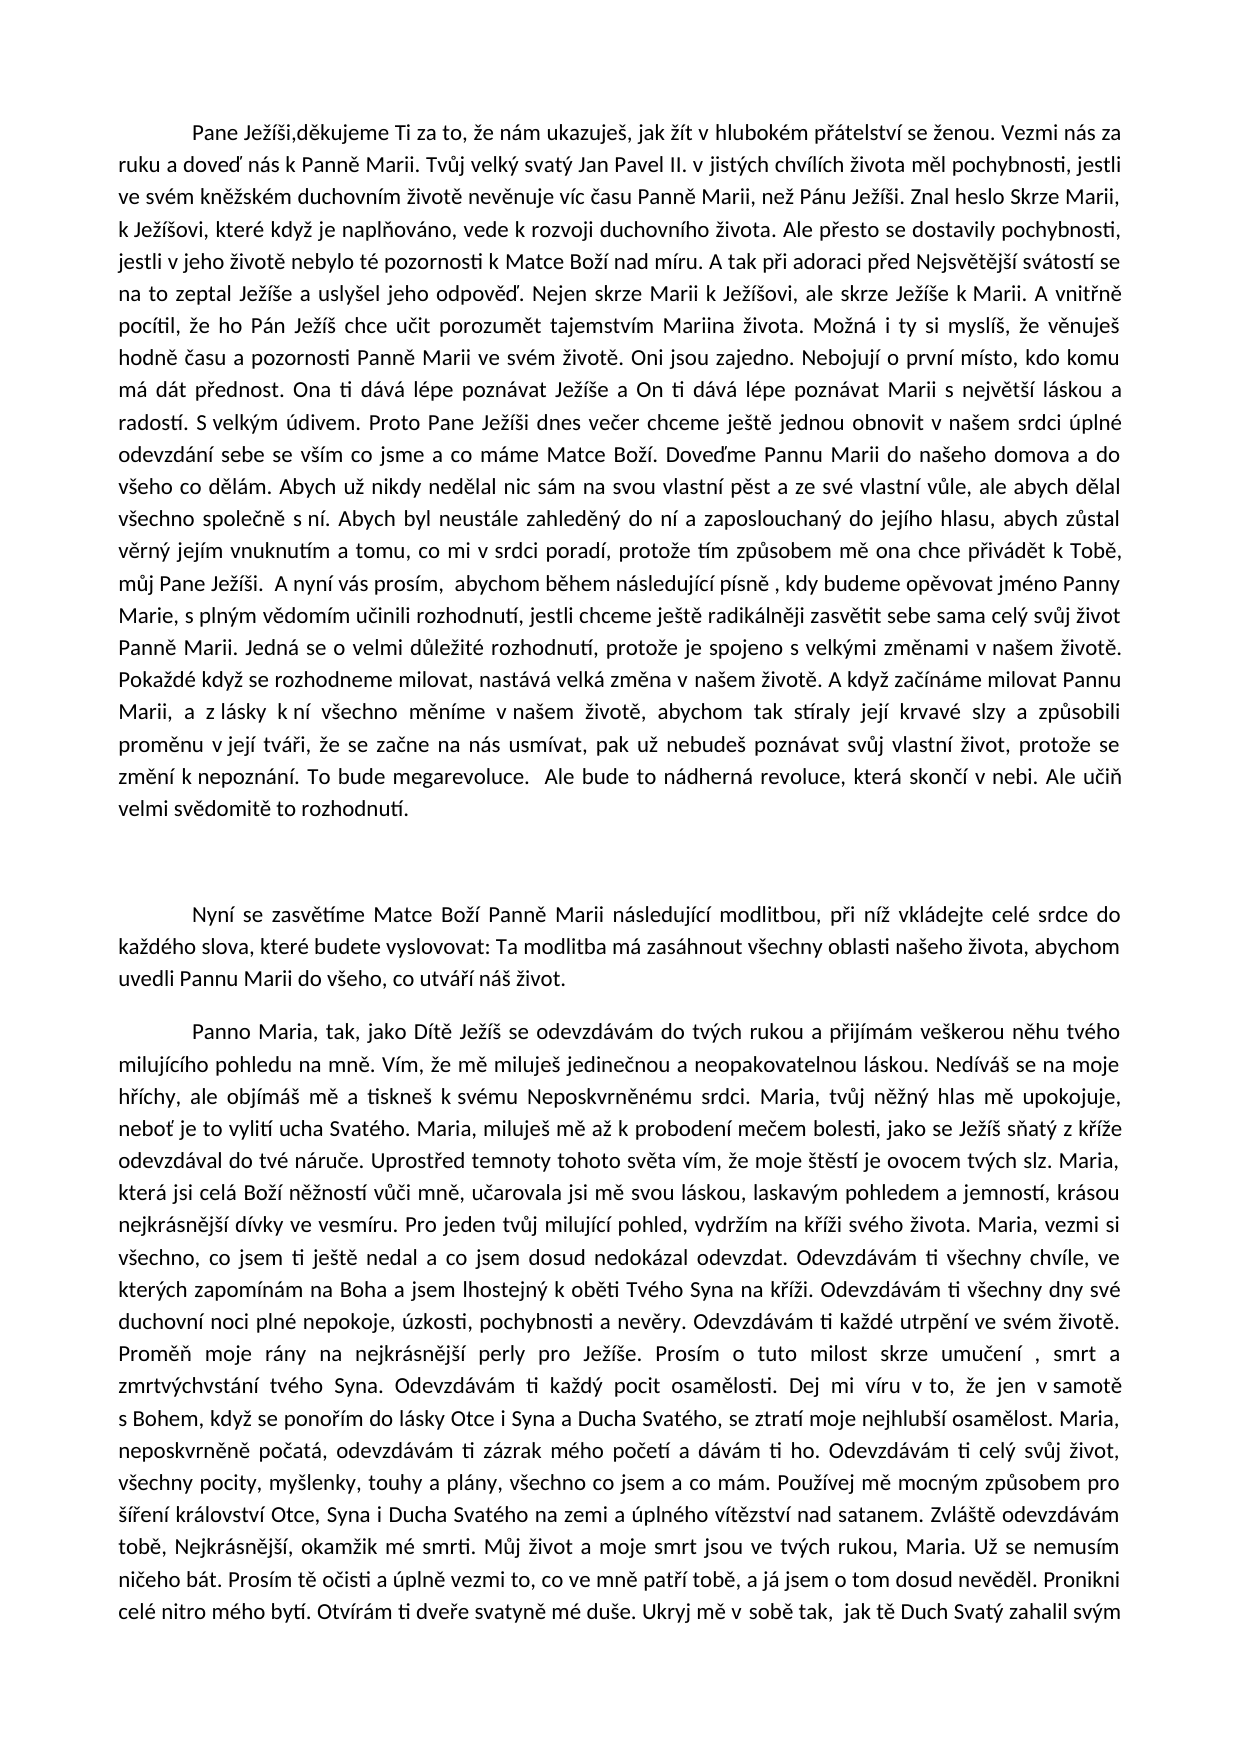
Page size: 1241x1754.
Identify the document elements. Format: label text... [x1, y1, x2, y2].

text Nyní se zasvětíme Matce Boží Panně Marii následující modlitbou, při níž vkládejte celé srdce do každého slova, které budete vyslovovat: Ta modlitba má zasáhnout všechny oblasti našeho života, abychom uvedli Pannu Marii do všeho, co utváří náš život. [118, 900, 1122, 992]
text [118, 1017, 1122, 1625]
text Pane Ježíši,děkujeme Ti za to, že nám ukazuješ, jak žít v hlubokém přátelství se ženou. Vezmi nás za ruku a doveď nás k Panně Marii. Tvůj velký svatý Jan Pavel II. v jistých chvílích života měl pochybnosti, jestli ve svém kněžském duchovním životě nevěnuje víc času Panně Marii, než Pánu Ježíši. Znal heslo Skrze Marii, k Ježíšovi, které když je naplňováno, vede k rozvoji duchovního života. Ale přesto se dostavily pochybnosti, jestli v jeho životě nebylo té pozornosti k Matce Boží nad míru. A tak při adoraci před Nejsvětější svátostí se na to zeptal Ježíše a uslyšel jeho odpověď. Nejen skrze Marii k Ježíšovi, ale skrze Ježíše k Marii. A vnitřně pocítil, že ho Pán Ježíš chce učit porozumět tajemstvím Mariina života. Možná i ty si myslíš, že věnuješ hodně času a pozornosti Panně Marii ve svém životě. Oni jsou zajedno. Nebojují o první místo, kdo komu má dát přednost. Ona ti dává lépe poznávat Ježíše a On ti dává lépe poznávat Marii s největší láskou a radostí. S velkým údivem. Proto Pane Ježíši dnes večer chceme ještě jednou obnovit v našem srdci úplné odevzdání sebe se vším co jsme a co máme Matce Boží. Doveďme Pannu Marii do našeho domova a do všeho co dělám. Abych už nikdy nedělal nic sám na svou vlastní pěst a ze své vlastní vůle, ale abych dělal všechno společně s ní. Abych byl neustále zahleděný do ní a zaposlouchaný do jejího hlasu, abych zůstal věrný jejím vnuknutím a tomu, co mi v srdci poradí, protože tím způsobem mě ona chce přivádět k Tobě, můj Pane Ježíši. A nyní vás prosím, abychom během následující písně , kdy budeme opěvovat jméno Panny Marie, s plným vědomím učinili rozhodnutí, jestli chceme ještě radikálněji zasvětit sebe sama celý svůj život Panně Marii. Jedná se o velmi důležité rozhodnutí, protože je spojeno s velkými změnami v našem životě. Pokaždé když se rozhodneme milovat, nastává velká změna v našem životě. A když začínáme milovat Pannu Marii, a z lásky k ní všechno měníme v našem životě, abychom tak stíraly její krvavé slzy a způsobili proměnu v její tváři, že se začne na nás usmívat, pak už nebudeš poznávat svůj vlastní život, protože se změní k nepoznání. To bude megarevoluce. Ale bude to nádherná revoluce, která skončí v nebi. Ale učiň velmi svědomitě to rozhodnutí. [118, 118, 1122, 822]
